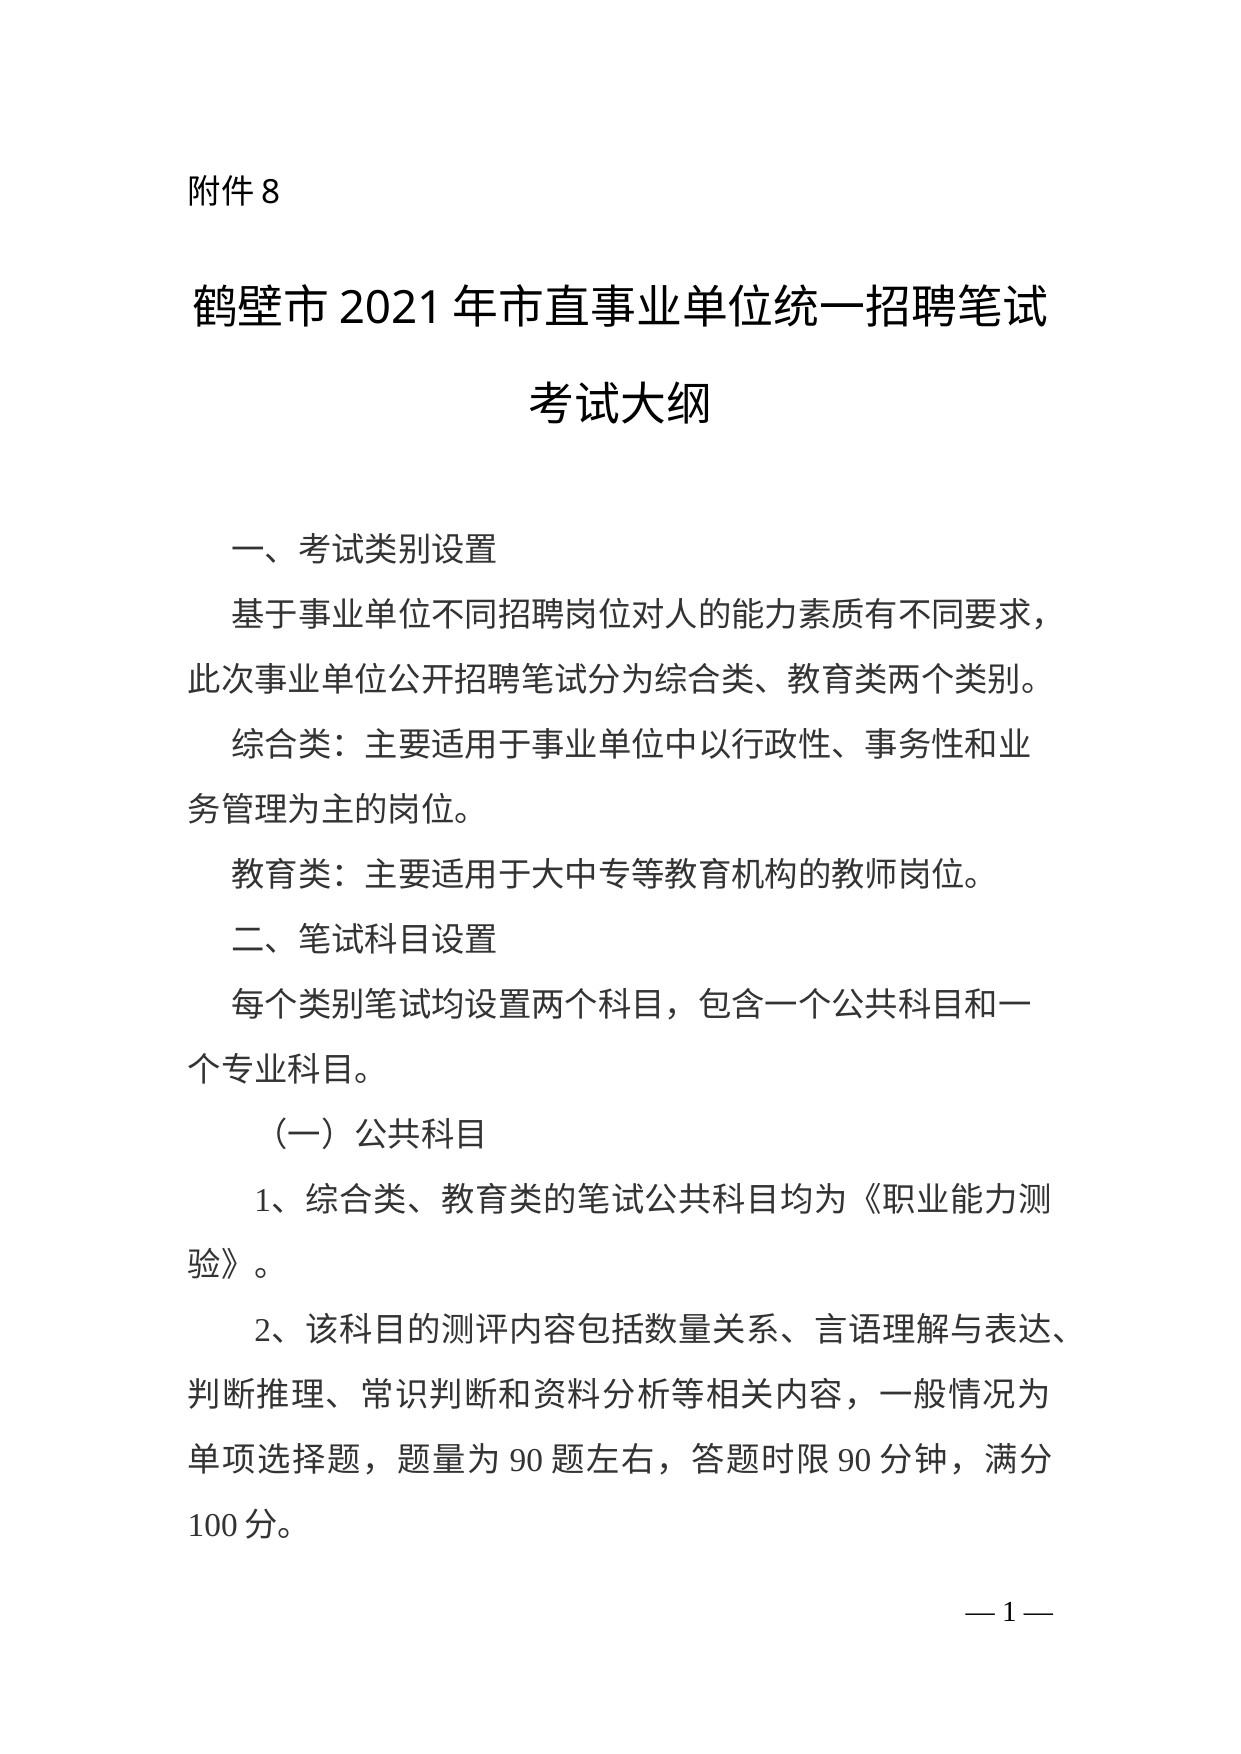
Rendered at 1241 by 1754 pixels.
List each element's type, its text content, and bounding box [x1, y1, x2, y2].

text 每个类别笔试均设置两个科目，包含一个公共科目和一个专业科目。 [187, 969, 1053, 1099]
text 1、综合类、教育类的笔试公共科目均为《职业能力测验》。 [187, 1164, 1053, 1294]
text （一）公共科目 [187, 1099, 1053, 1164]
text 综合类：主要适用于事业单位中以行政性、事务性和业务管理为主的岗位。 [187, 709, 1053, 839]
text 二、笔试科目设置 [187, 904, 1053, 969]
text 附件8 [187, 157, 1053, 222]
text 2、该科目的测评内容包括数量关系、言语理解与表达、判断推理、常识判断和资料分析等相关内容，一般情况为单项选择题，题量为90题左右，答题时限90分钟，满分100分。 [187, 1294, 1053, 1554]
text 鹤壁市2021年市直事业单位统一招聘笔试考试大纲 [187, 254, 1053, 449]
text 教育类：主要适用于大中专等教育机构的教师岗位。 [187, 839, 1053, 904]
text 基于事业单位不同招聘岗位对人的能力素质有不同要求，此次事业单位公开招聘笔试分为综合类、教育类两个类别。 [187, 579, 1053, 709]
text 一、考试类别设置 [187, 514, 1053, 579]
